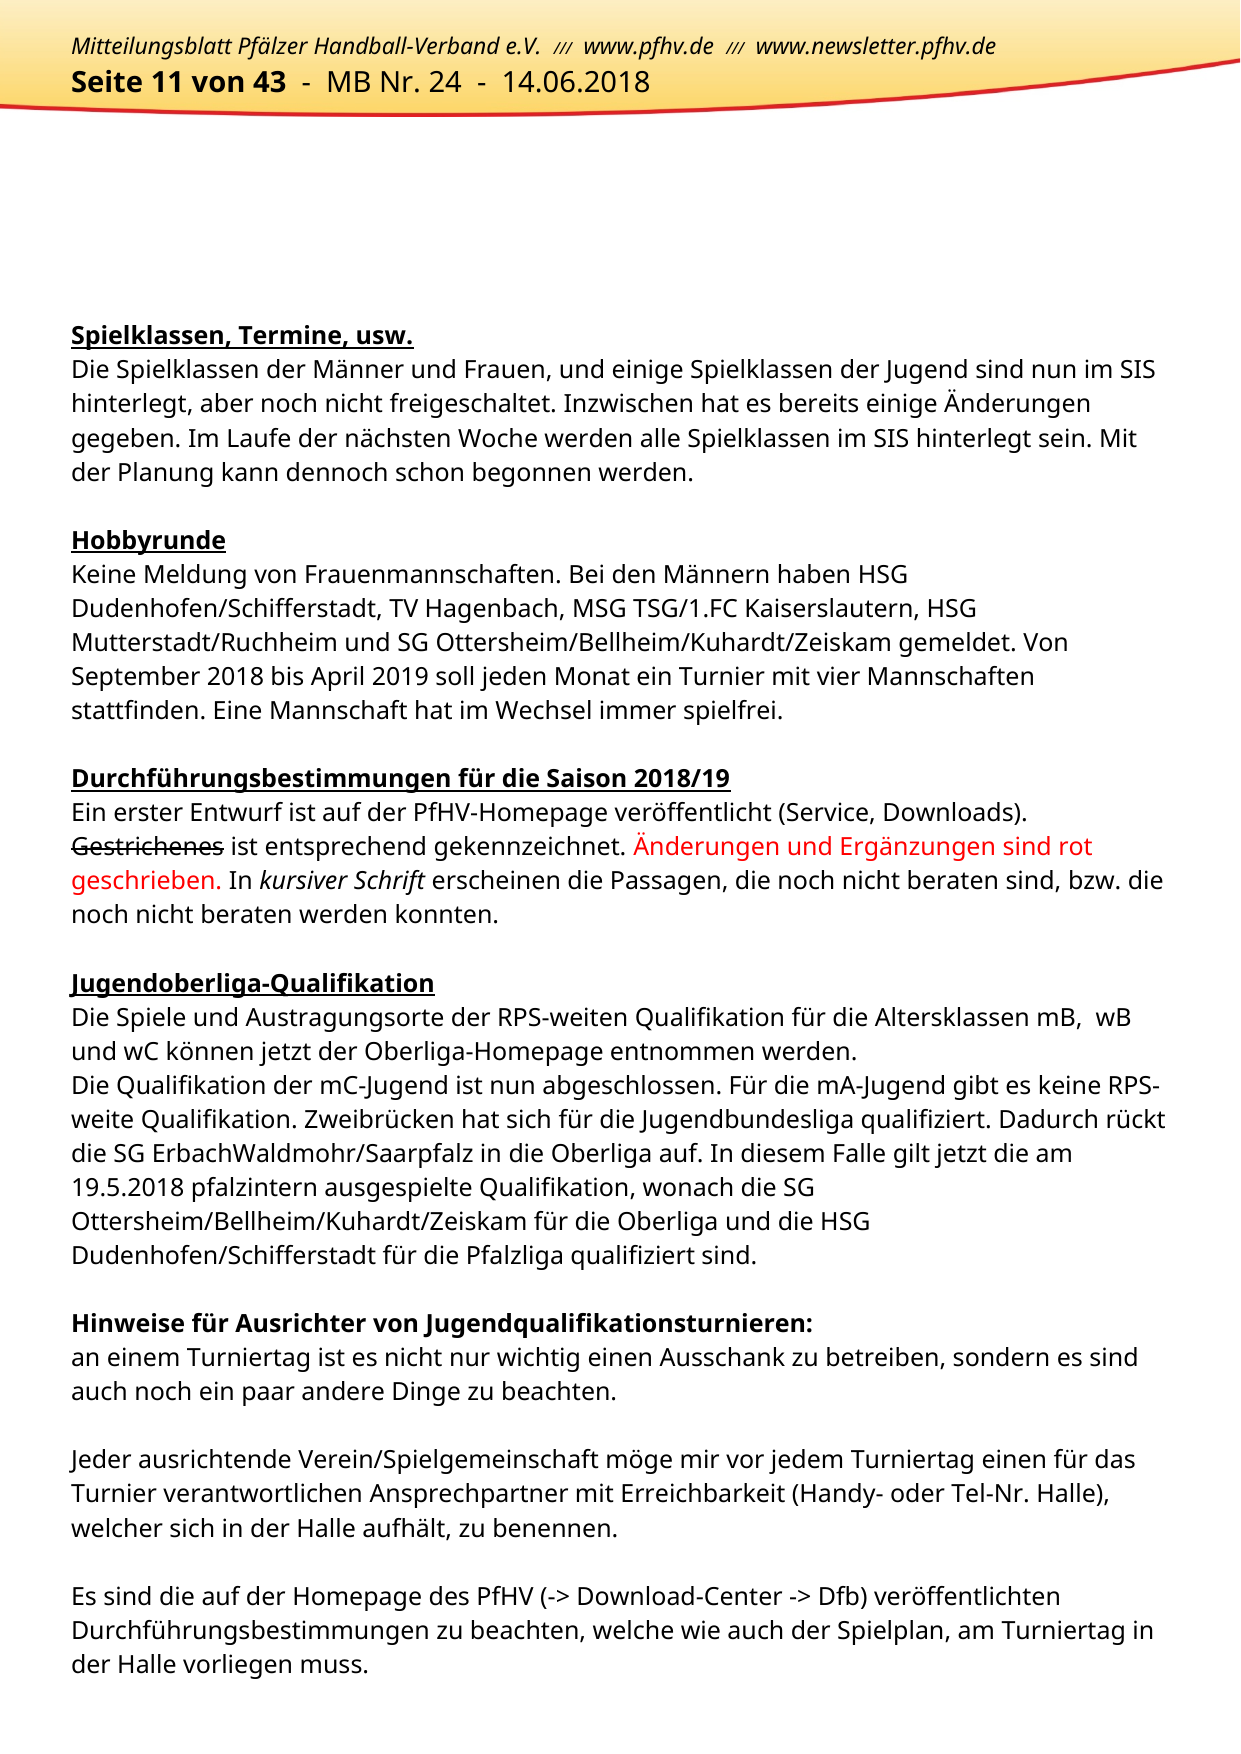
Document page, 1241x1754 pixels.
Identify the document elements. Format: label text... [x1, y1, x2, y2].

picture [0, 0, 1241, 117]
text Es sind die auf der Homepage des PfHV (-> Download-Center -> Dfb) veröffentlichten Durchführungsbestimmungen zu beachten, welche wie auch der Spielplan, am Turniertag in der Halle vorliegen muss. [71, 1578, 1169, 1681]
text Spielklassen, Termine, usw. [71, 318, 1169, 352]
text Hobbyrunde [71, 522, 1169, 556]
text Hinweise für Ausrichter von Jugendqualifikationsturnieren: [71, 1306, 1169, 1340]
text Jeder ausrichtende Verein/Spielgemeinschaft möge mir vor jedem Turniertag einen für das Turnier verantwortlichen Ansprechpartner mit Erreichbarkeit (Handy- oder Tel-Nr. Halle), welcher sich in der Halle aufhält, zu benennen. [71, 1442, 1169, 1544]
text Jugendoberliga-Qualifikation [71, 965, 1169, 999]
text an einem Turniertag ist es nicht nur wichtig einen Ausschank zu betreiben, sondern es sind auch noch ein paar andere Dinge zu beachten. [71, 1340, 1169, 1408]
text Ein erster Entwurf ist auf der PfHV-Homepage veröffentlicht (Service, Downloads). Gestrichenes ist entsprechend gekennzeichnet. Änderungen und Ergänzungen sind rot geschrieben. In kursiver Schrift erscheinen die Passagen, die noch nicht beraten sind, bzw. die noch nicht beraten werden konnten. [71, 795, 1169, 931]
text Keine Meldung von Frauenmannschaften. Bei den Männern haben HSG Dudenhofen/Schifferstadt, TV Hagenbach, MSG TSG/1.FC Kaiserslautern, HSG Mutterstadt/Ruchheim und SG Ottersheim/Bellheim/Kuhardt/Zeiskam gemeldet. Von September 2018 bis April 2019 soll jeden Monat ein Turnier mit vier Mannschaften stattfinden. Eine Mannschaft hat im Wechsel immer spielfrei. [71, 556, 1169, 727]
text Die Spiele und Austragungsorte der RPS-weiten Qualifikation für die Altersklassen mB, wB und wC können jetzt der Oberliga-Homepage entnommen werden. [71, 999, 1169, 1067]
text Die Qualifikation der mC-Jugend ist nun abgeschlossen. Für die mA-Jugend gibt es keine RPS-weite Qualifikation. Zweibrücken hat sich für die Jugendbundesliga qualifiziert. Dadurch rückt die SG ErbachWaldmohr/Saarpfalz in die Oberliga auf. In diesem Falle gilt jetzt die am 19.5.2018 pfalzintern ausgespielte Qualifikation, wonach die SG Ottersheim/Bellheim/Kuhardt/Zeiskam für die Oberliga und die HSG Dudenhofen/Schifferstadt für die Pfalzliga qualifiziert sind. [71, 1067, 1169, 1272]
text Die Spielklassen der Männer und Frauen, und einige Spielklassen der Jugend sind nun im SIS hinterlegt, aber noch nicht freigeschaltet. Inzwischen hat es bereits einige Änderungen gegeben. Im Laufe der nächsten Woche werden alle Spielklassen im SIS hinterlegt sein. Mit der Planung kann dennoch schon begonnen werden. [71, 352, 1169, 488]
text Durchführungsbestimmungen für die Saison 2018/19 [71, 761, 1169, 795]
